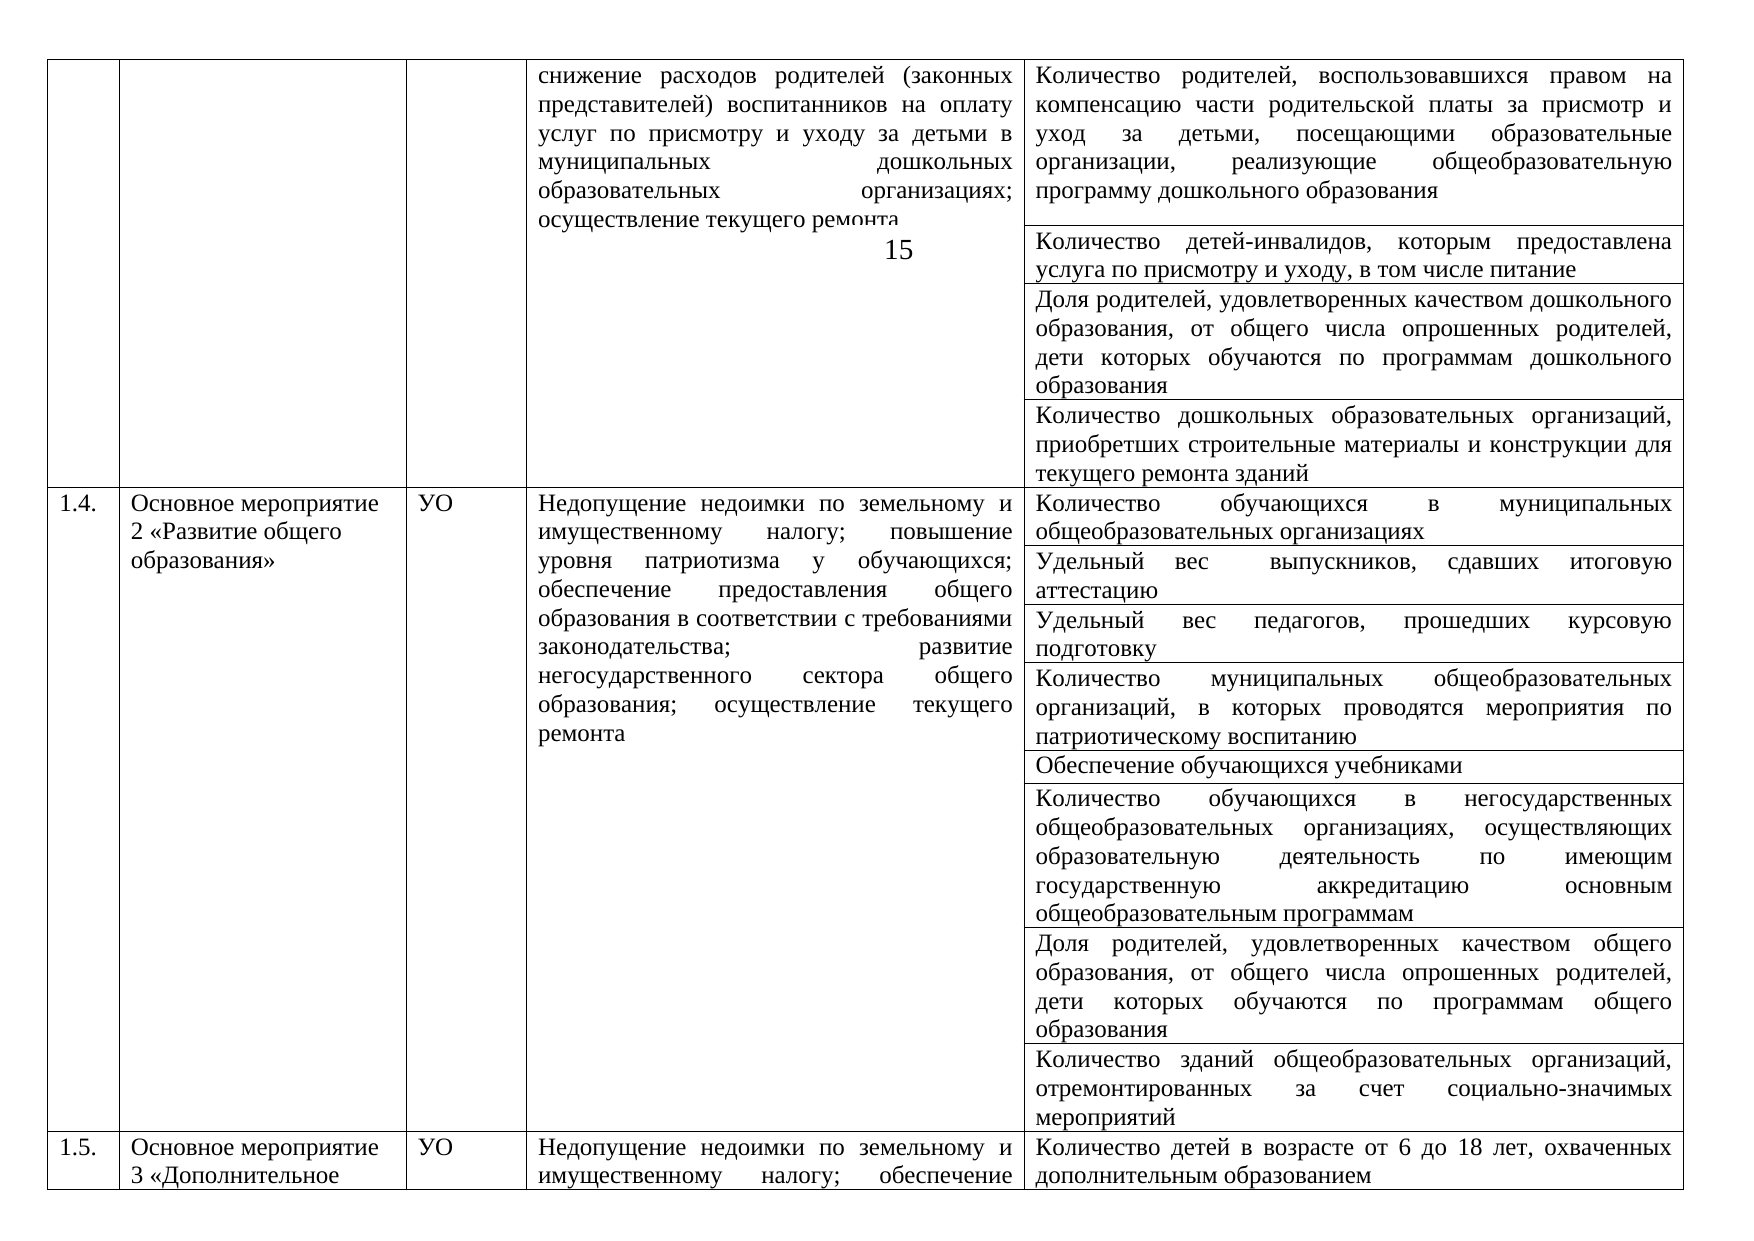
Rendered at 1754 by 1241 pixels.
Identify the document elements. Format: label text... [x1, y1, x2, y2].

table_cell 1.5. [48, 1132, 119, 1189]
table_cell Количество детей-инвалидов, которым предоставлена услуга по присмотру и уходу, в том числе питание [1025, 226, 1683, 283]
table_cell Недопущение недоимки по земельному и имущественному налогу; повышение уровня патриотизма у обучающихся; обеспечение предоставления общего образования в соответствии с требованиями законодательства; развитие негосударственного сектора общего образования; осуществление текущего ремонта [527, 488, 1024, 1131]
table_cell Удельный вес выпускников, сдавших итоговую аттестацию [1025, 546, 1683, 604]
table_cell Количество зданий общеобразовательных организаций, отремонтированных за счет социально-значимых мероприятий [1025, 1044, 1683, 1131]
table_cell Основное мероприятие 2 «Развитие общего образования» [120, 488, 406, 1131]
table_cell Доля родителей, удовлетворенных качеством общего образования, от общего числа опрошенных родителей, дети которых обучаются по программам общего образования [1025, 928, 1683, 1043]
table_cell Удельный вес педагогов, прошедших курсовую подготовку [1025, 605, 1683, 662]
table_cell Количество дошкольных образовательных организаций, приобретших строительные материалы и конструкции для текущего ремонта зданий [1025, 400, 1683, 487]
table_cell Количество обучающихся в негосударственных общеобразовательных организациях, осуществляющих образовательную деятельность по имеющим государственную аккредитацию основным общеобразовательным программам [1025, 784, 1683, 927]
table_cell УО [407, 488, 526, 1131]
table_cell Обеспечение обучающихся учебниками [1025, 751, 1683, 782]
table_cell Количество обучающихся в муниципальных общеобразовательных организациях [1025, 488, 1683, 545]
table_cell Количество детей в возрасте от 6 до 18 лет, охваченных дополнительным образованием [1025, 1132, 1683, 1189]
table_cell Доля родителей, удовлетворенных качеством дошкольного образования, от общего числа опрошенных родителей, дети которых обучаются по программам дошкольного образования [1025, 284, 1683, 399]
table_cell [120, 1132, 406, 1189]
table_cell Количество муниципальных общеобразовательных организаций, в которых проводятся мероприятия по патриотическому воспитанию [1025, 663, 1683, 749]
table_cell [527, 1132, 1024, 1189]
table_cell УО [407, 1132, 526, 1189]
table_cell 1.4. [48, 488, 119, 1131]
table_cell Количество родителей, воспользовавшихся правом на компенсацию части родительской платы за присмотр и уход за детьми, посещающими образовательные организации, реализующие общеобразовательную программу дошкольного образования [1025, 60, 1683, 225]
